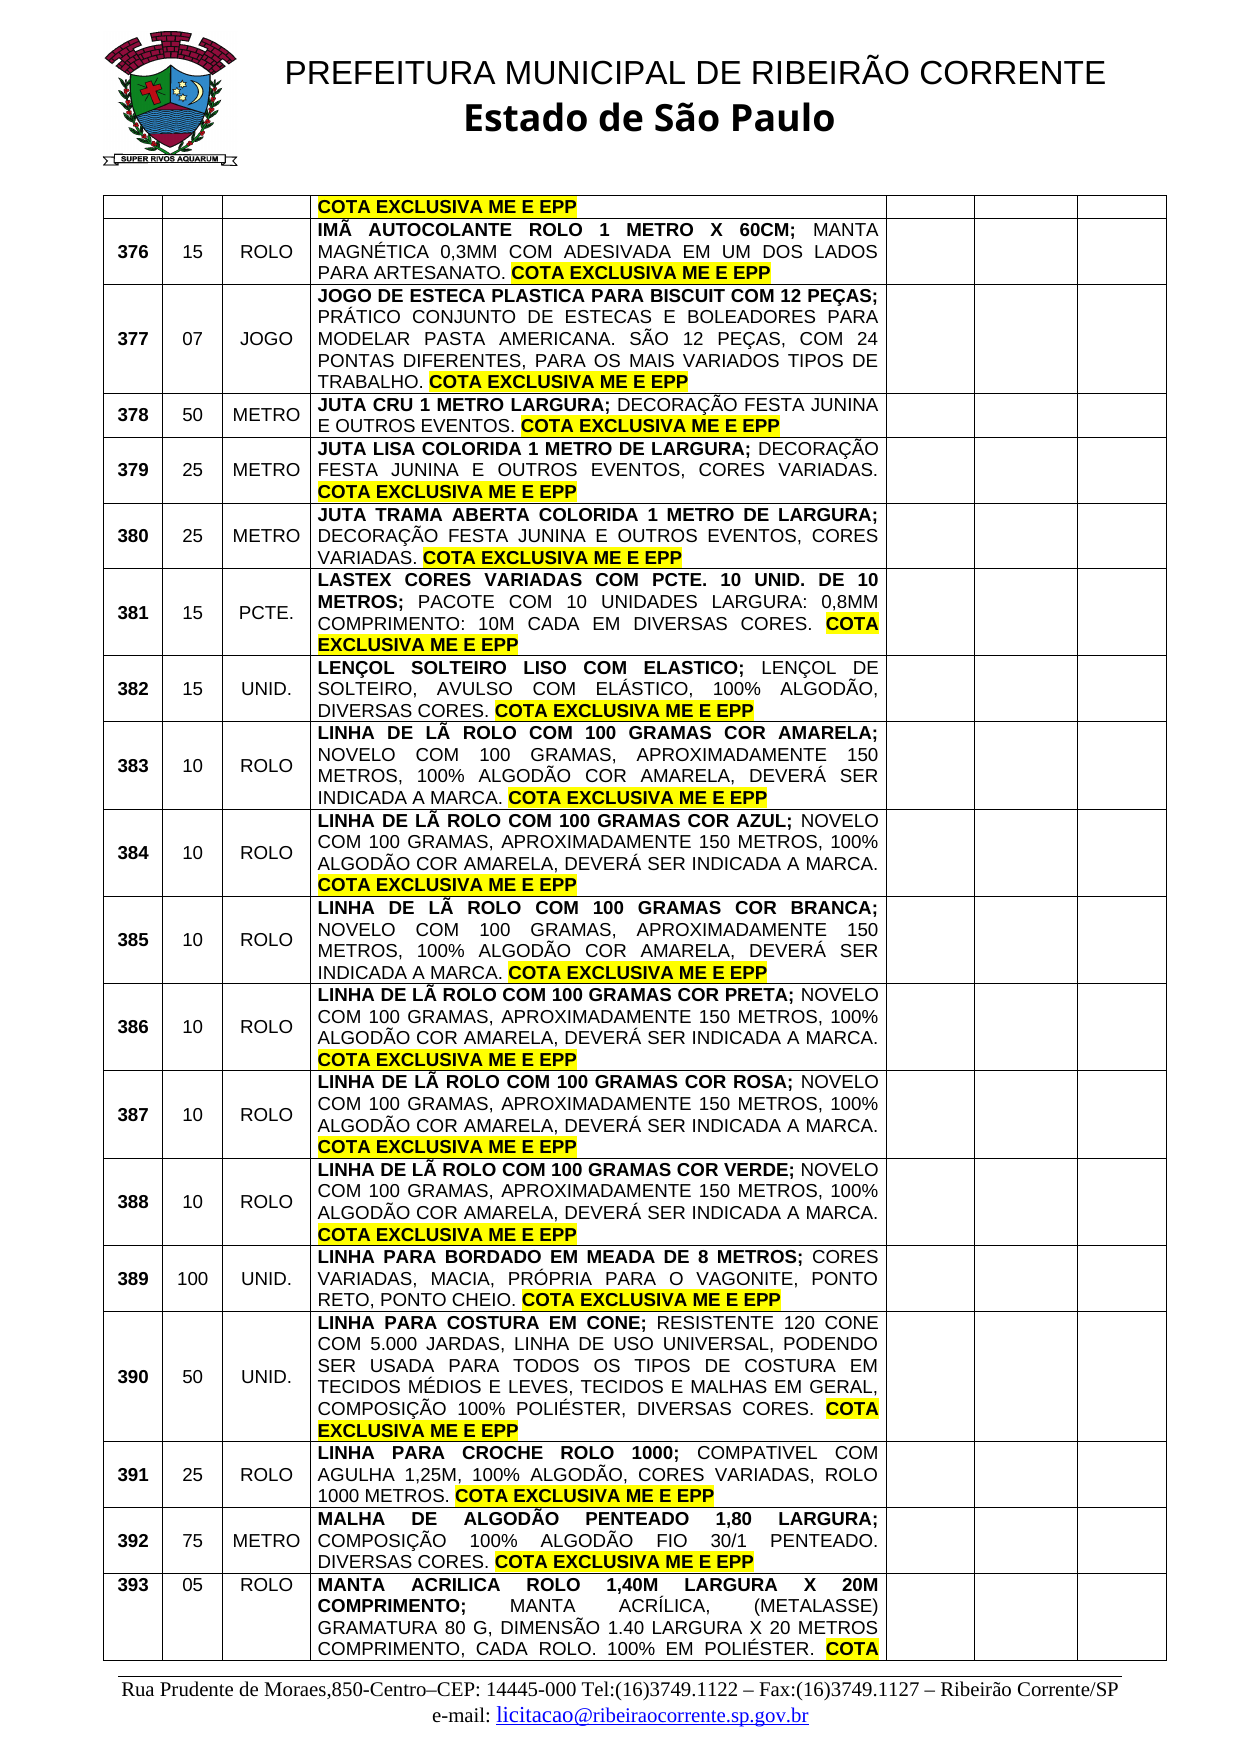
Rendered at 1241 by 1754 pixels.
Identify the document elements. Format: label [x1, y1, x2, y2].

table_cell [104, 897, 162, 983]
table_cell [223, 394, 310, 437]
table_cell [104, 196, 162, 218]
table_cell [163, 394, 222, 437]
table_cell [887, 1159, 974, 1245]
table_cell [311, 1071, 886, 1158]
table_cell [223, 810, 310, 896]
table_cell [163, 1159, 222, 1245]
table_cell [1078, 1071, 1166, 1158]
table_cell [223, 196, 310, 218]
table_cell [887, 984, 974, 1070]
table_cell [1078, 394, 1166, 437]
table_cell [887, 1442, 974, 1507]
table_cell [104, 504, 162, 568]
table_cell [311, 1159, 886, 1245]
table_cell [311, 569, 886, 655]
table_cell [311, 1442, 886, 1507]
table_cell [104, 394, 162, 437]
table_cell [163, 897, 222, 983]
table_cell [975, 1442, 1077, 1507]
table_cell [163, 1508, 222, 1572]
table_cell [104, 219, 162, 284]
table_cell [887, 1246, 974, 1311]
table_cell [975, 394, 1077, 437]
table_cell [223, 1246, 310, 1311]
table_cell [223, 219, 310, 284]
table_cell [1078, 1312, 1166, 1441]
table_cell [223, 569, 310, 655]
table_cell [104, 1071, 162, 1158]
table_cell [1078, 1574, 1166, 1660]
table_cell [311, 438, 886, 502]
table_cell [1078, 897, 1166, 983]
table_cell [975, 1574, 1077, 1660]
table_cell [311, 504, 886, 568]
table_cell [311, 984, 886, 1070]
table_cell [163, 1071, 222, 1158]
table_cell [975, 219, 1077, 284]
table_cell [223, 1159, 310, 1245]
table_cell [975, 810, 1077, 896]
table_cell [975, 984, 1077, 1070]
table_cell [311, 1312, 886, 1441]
picture [102, 31, 238, 166]
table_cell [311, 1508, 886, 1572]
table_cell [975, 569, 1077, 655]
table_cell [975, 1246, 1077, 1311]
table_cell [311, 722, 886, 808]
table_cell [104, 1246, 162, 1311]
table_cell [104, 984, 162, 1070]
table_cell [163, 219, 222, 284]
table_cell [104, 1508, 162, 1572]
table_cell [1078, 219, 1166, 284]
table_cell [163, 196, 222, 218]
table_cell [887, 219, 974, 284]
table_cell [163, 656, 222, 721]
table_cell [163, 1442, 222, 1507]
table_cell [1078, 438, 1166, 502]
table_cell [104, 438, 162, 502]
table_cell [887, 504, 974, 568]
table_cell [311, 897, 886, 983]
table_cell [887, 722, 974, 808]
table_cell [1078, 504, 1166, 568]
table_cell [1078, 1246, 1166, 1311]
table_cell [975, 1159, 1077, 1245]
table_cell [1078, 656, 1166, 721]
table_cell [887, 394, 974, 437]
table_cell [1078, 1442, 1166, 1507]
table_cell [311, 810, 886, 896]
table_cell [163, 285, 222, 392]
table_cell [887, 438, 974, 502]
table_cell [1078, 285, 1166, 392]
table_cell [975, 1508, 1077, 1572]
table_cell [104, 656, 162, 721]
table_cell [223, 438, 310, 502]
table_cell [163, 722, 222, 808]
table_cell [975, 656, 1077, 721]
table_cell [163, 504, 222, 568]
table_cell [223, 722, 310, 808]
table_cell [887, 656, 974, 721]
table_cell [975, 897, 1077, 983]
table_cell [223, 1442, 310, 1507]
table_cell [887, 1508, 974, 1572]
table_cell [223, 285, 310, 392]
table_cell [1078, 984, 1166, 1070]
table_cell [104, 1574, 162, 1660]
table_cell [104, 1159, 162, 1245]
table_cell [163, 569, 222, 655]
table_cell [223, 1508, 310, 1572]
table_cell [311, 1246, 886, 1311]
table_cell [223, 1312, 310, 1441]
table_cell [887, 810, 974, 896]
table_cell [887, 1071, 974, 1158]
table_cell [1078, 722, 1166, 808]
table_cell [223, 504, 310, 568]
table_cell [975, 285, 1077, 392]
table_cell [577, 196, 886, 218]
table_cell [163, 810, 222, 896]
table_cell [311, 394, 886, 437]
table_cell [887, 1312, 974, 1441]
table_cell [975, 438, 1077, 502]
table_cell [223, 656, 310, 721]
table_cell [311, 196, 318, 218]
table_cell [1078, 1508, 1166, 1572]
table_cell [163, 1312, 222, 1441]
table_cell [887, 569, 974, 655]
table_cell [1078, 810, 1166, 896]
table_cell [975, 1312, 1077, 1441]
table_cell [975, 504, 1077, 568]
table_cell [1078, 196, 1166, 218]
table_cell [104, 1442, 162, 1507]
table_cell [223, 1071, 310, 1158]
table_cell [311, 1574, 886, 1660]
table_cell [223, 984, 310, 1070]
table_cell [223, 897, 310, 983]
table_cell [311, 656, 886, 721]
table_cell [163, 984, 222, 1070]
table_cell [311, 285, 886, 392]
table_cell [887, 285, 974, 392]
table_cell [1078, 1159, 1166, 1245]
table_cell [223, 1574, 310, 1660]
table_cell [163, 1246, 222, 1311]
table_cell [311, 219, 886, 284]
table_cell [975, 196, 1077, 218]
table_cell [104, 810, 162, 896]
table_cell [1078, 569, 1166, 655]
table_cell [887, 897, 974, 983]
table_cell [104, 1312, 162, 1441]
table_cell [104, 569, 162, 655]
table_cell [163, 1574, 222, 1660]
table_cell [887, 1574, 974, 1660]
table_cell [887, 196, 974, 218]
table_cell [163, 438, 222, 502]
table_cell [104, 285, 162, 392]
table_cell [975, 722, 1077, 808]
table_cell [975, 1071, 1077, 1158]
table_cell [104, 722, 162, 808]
